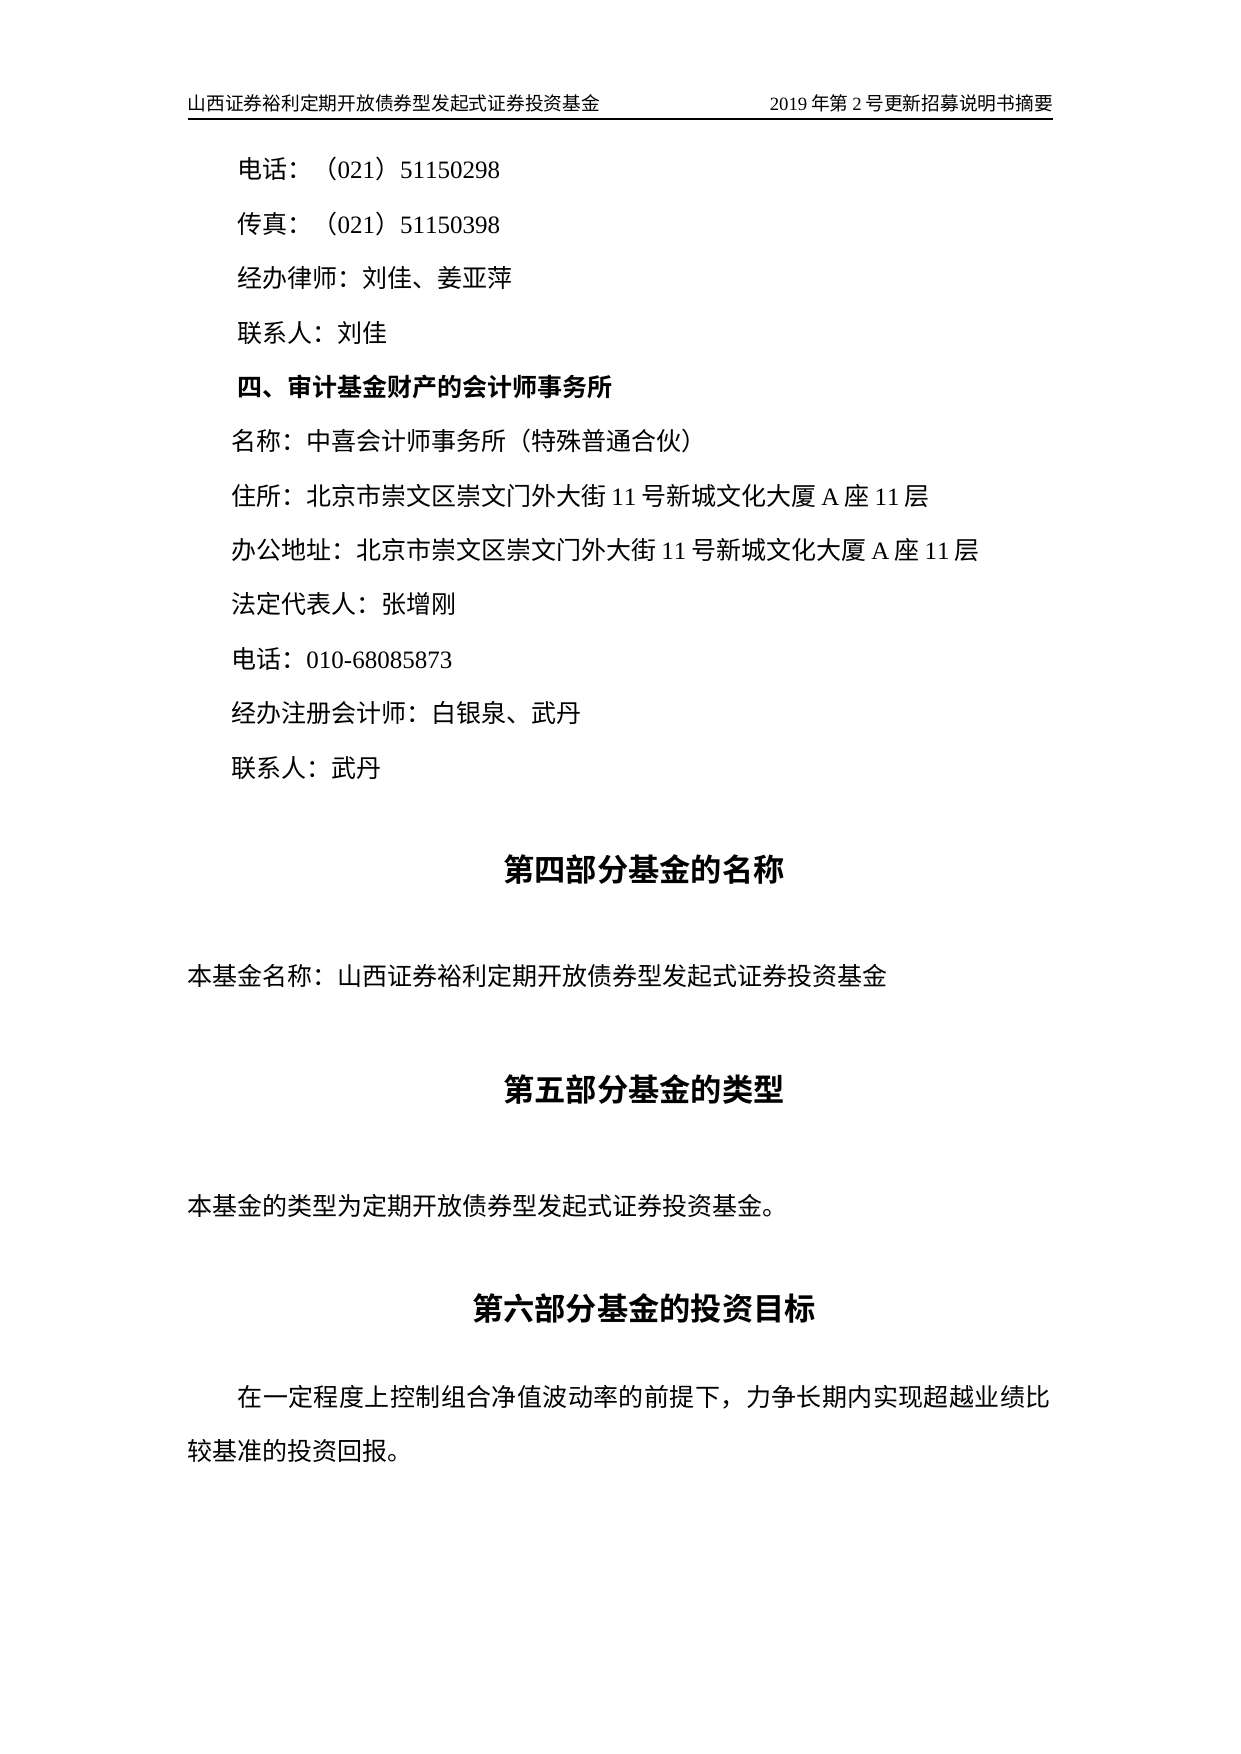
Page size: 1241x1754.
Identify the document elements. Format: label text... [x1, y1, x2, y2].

text 经办注册会计师：白银泉、武丹 [231, 694, 1053, 730]
text 本基金的类型为定期开放债券型发起式证券投资基金。 [187, 1186, 1053, 1223]
subtitle 第六部分基金的投资目标 [187, 1284, 1053, 1329]
text 传真：（021）51150398 [187, 204, 1053, 241]
text 办公地址：北京市崇文区崇文门外大街11号新城文化大厦A座11层 [231, 531, 1053, 567]
text 在一定程度上控制组合净值波动率的前提下，力争长期内实现超越业绩比较基准的投资回报。 [187, 1377, 1053, 1468]
subtitle 第五部分基金的类型 [187, 1065, 1053, 1110]
text 经办律师：刘佳、姜亚萍 [187, 259, 1053, 295]
text 名称：中喜会计师事务所（特殊普通合伙） [231, 422, 1053, 458]
text 电话：010-68085873 [231, 639, 1053, 676]
subtitle 第四部分基金的名称 [187, 846, 1053, 891]
text 电话：（021）51150298 [187, 150, 1053, 186]
text 联系人：刘佳 [187, 313, 1053, 349]
text 本基金名称：山西证券裕利定期开放债券型发起式证券投资基金 [187, 957, 1053, 993]
text 联系人：武丹 [231, 748, 1053, 784]
text 住所：北京市崇文区崇文门外大街11号新城文化大厦A座11层 [231, 476, 1053, 512]
text 四、审计基金财产的会计师事务所 [187, 367, 1053, 404]
text 法定代表人：张增刚 [231, 585, 1053, 621]
